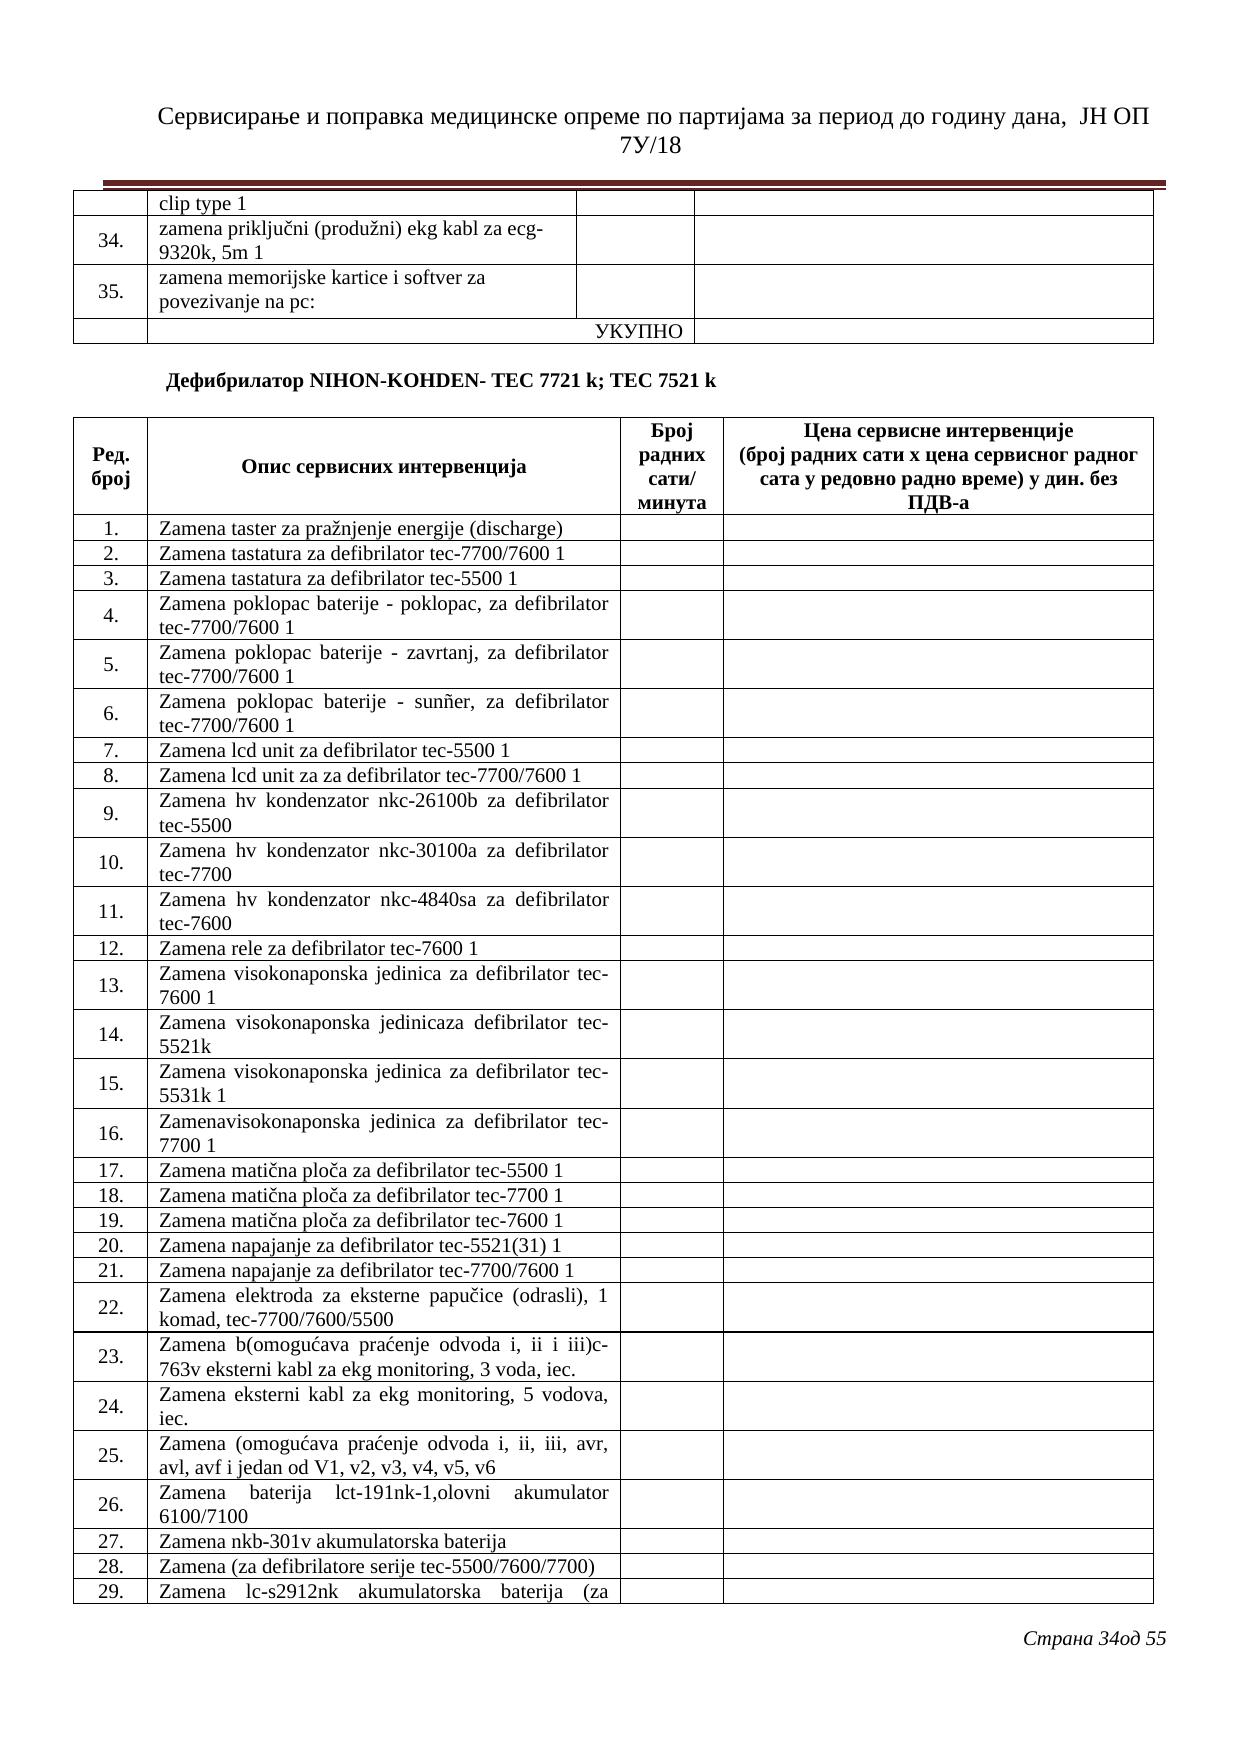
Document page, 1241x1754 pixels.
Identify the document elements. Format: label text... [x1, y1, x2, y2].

table_cell 19. [74, 1208, 147, 1232]
table_cell 33. [74, 191, 147, 214]
table_cell [724, 1233, 1153, 1257]
table_cell 28. [74, 1554, 147, 1578]
table_cell [621, 1579, 723, 1603]
table_cell 9. [74, 789, 147, 837]
table_cell Zamena b(omogućava praćenje odvoda i, ii i iii)c-763v eksterni kabl za ekg monitoring, 3 voda, iec. [148, 1333, 620, 1381]
table_cell 24. [74, 1382, 147, 1430]
table_cell 11. [74, 887, 147, 935]
table_cell [724, 1010, 1153, 1058]
table_cell [621, 1183, 723, 1207]
table_cell [621, 936, 723, 960]
table_cell [621, 1158, 723, 1182]
table_cell Zamena poklopac baterije - zavrtanj, za defibrilator tec-7700/7600 1 [148, 640, 620, 688]
table_cell [695, 216, 1153, 264]
table_cell [621, 1431, 723, 1479]
table_cell [724, 1431, 1153, 1479]
table_cell [577, 191, 694, 214]
table_cell [724, 541, 1153, 564]
table_cell Zamena visokonaponska jedinica za defibrilator tec-7600 1 [148, 961, 620, 1009]
table_cell Zamena poklopac baterije - poklopac, za defibrilator tec-7700/7600 1 [148, 591, 620, 639]
table_cell [724, 1529, 1153, 1553]
table_cell 17. [74, 1158, 147, 1182]
table_cell [621, 1480, 723, 1528]
table_cell [724, 689, 1153, 737]
table_cell [621, 763, 723, 787]
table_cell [148, 191, 576, 214]
table_header Број радних сати/ минута [621, 418, 723, 514]
table_cell 25. [74, 1431, 147, 1479]
table_cell [621, 566, 723, 590]
table_cell 23. [74, 1333, 147, 1381]
table_cell Zamena rele za defibrilator tec-7600 1 [148, 936, 620, 960]
table_cell [695, 265, 1153, 318]
table_cell [621, 1059, 723, 1107]
table_cell [621, 541, 723, 564]
table_cell 35. [74, 265, 147, 318]
table_cell [621, 1258, 723, 1282]
table_header Опис сервисних интервенција [148, 418, 620, 514]
table_cell Zamena matična ploča za defibrilator tec-7600 1 [148, 1208, 620, 1232]
table_cell 8. [74, 763, 147, 787]
table_cell 12. [74, 936, 147, 960]
table_cell [724, 1208, 1153, 1232]
table_cell Zamena matična ploča za defibrilator tec-7700 1 [148, 1183, 620, 1207]
table_cell Zamena eksterni kabl za ekg monitoring, 5 vodova, iec. [148, 1382, 620, 1430]
table_cell zamena memorijske kartice i softver za povezivanje na pc: [148, 265, 576, 318]
table_cell [724, 1258, 1153, 1282]
table_cell [724, 1109, 1153, 1157]
table_cell 29. [74, 1579, 147, 1603]
table_cell 5. [74, 640, 147, 688]
table_cell [724, 591, 1153, 639]
table_cell 34. [74, 216, 147, 264]
table_cell 22. [74, 1283, 147, 1331]
table_cell Zamena visokonaponska jedinica za defibrilator tec-5531k 1 [148, 1059, 620, 1107]
table_cell [621, 689, 723, 737]
table_cell 16. [74, 1109, 147, 1157]
table_cell [695, 319, 1153, 343]
table_cell Zamena tastatura za defibrilator tec-5500 1 [148, 566, 620, 590]
table_cell 21. [74, 1258, 147, 1282]
table_cell [621, 961, 723, 1009]
table_cell [621, 1010, 723, 1058]
table_cell [621, 1109, 723, 1157]
table_cell [621, 1233, 723, 1257]
table_cell 10. [74, 838, 147, 886]
table_cell Zamena napajanje za defibrilator tec-7700/7600 1 [148, 1258, 620, 1282]
table_cell Zamena hv kondenzator nkc-4840sa za defibrilator tec-7600 [148, 887, 620, 935]
table_cell 7. [74, 738, 147, 762]
table_cell [621, 591, 723, 639]
table_cell 4. [74, 591, 147, 639]
table_cell Zamena baterija lct-191nk-1,olovni akumulator 6100/7100 [148, 1480, 620, 1528]
table_cell 14. [74, 1010, 147, 1058]
table_cell [621, 789, 723, 837]
table_header Цена сервисне интервенције (број радних сати х цена сервисног радног сата у редовно радно време) у дин. без ПДВ-а [724, 418, 1153, 514]
table_cell [621, 1333, 723, 1381]
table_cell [148, 1579, 620, 1603]
table_cell Zamena hv kondenzator nkc-26100b za defibrilator tec-5500 [148, 789, 620, 837]
table_cell [724, 640, 1153, 688]
table_cell Zamena napajanje za defibrilator tec-5521(31) 1 [148, 1233, 620, 1257]
table_cell [621, 1283, 723, 1331]
table_cell [724, 1554, 1153, 1578]
table_cell [724, 789, 1153, 837]
table_cell Zamena poklopac baterije - sunñer, za defibrilator tec-7700/7600 1 [148, 689, 620, 737]
table_cell УКУПНО [148, 319, 694, 343]
table_cell [724, 738, 1153, 762]
table_cell [724, 1183, 1153, 1207]
table_cell 20. [74, 1233, 147, 1257]
table_cell [724, 1158, 1153, 1182]
table_cell Zamena lcd unit za za defibrilator tec-7700/7600 1 [148, 763, 620, 787]
table_cell 1. [74, 515, 147, 539]
table_cell [695, 191, 1153, 214]
table_cell Zamena tastatura za defibrilator tec-7700/7600 1 [148, 541, 620, 564]
table_cell [621, 1529, 723, 1553]
table_cell [621, 1208, 723, 1232]
table_cell [724, 763, 1153, 787]
table_cell [621, 838, 723, 886]
table_cell [621, 1382, 723, 1430]
table_cell [724, 887, 1153, 935]
table_cell Zamena hv kondenzator nkc-30100a za defibrilator tec-7700 [148, 838, 620, 886]
table_cell [724, 1333, 1153, 1381]
table_cell Zamena elektroda za eksterne papučice (odrasli), 1 komad, tec-7700/7600/5500 [148, 1283, 620, 1331]
table_cell [621, 515, 723, 539]
table_cell Zamena visokonaponska jedinicaza defibrilator tec-5521k [148, 1010, 620, 1058]
table_cell [621, 738, 723, 762]
table_cell [724, 566, 1153, 590]
table_cell 18. [74, 1183, 147, 1207]
table_cell Zamena (za defibrilatore serije tec-5500/7600/7700) [148, 1554, 620, 1578]
table_cell [724, 1579, 1153, 1603]
table_cell 3. [74, 566, 147, 590]
table_cell Zamena matična ploča za defibrilator tec-5500 1 [148, 1158, 620, 1182]
table_cell [621, 640, 723, 688]
table_cell [724, 936, 1153, 960]
table_cell [621, 887, 723, 935]
table_cell Zamena lcd unit za defibrilator tec-5500 1 [148, 738, 620, 762]
table_cell [724, 1480, 1153, 1528]
table_cell Zamena (omogućava praćenje odvoda i, ii, iii, avr, avl, avf i jedan od V1, v2, v3, v4, v5, v6 [148, 1431, 620, 1479]
table_cell [724, 961, 1153, 1009]
table_cell zamena priključni (produžni) ekg kabl za ecg-9320k, 5m 1 [148, 216, 576, 264]
table_cell [74, 319, 147, 343]
table_cell [577, 216, 694, 264]
table_cell [724, 1382, 1153, 1430]
table_cell 13. [74, 961, 147, 1009]
text Дефибрилатор NIHON-KOHDEN- TEC 7721 k; TEC 7521 k [103, 368, 1166, 392]
table_cell 15. [74, 1059, 147, 1107]
table_cell 6. [74, 689, 147, 737]
table_cell [724, 1059, 1153, 1107]
table_cell Zamena nkb-301v akumulatorska baterija [148, 1529, 620, 1553]
table_header Ред. број [74, 418, 147, 514]
table_cell [724, 1283, 1153, 1331]
table_cell Zamenavisokonaponska jedinica za defibrilator tec-7700 1 [148, 1109, 620, 1157]
table_cell [724, 838, 1153, 886]
table_cell [577, 265, 694, 318]
table_cell Zamena taster za pražnjenje energije (discharge) [148, 515, 620, 539]
table_cell 27. [74, 1529, 147, 1553]
table_cell [724, 515, 1153, 539]
table_cell 26. [74, 1480, 147, 1528]
table_cell [621, 1554, 723, 1578]
table_cell 2. [74, 541, 147, 564]
